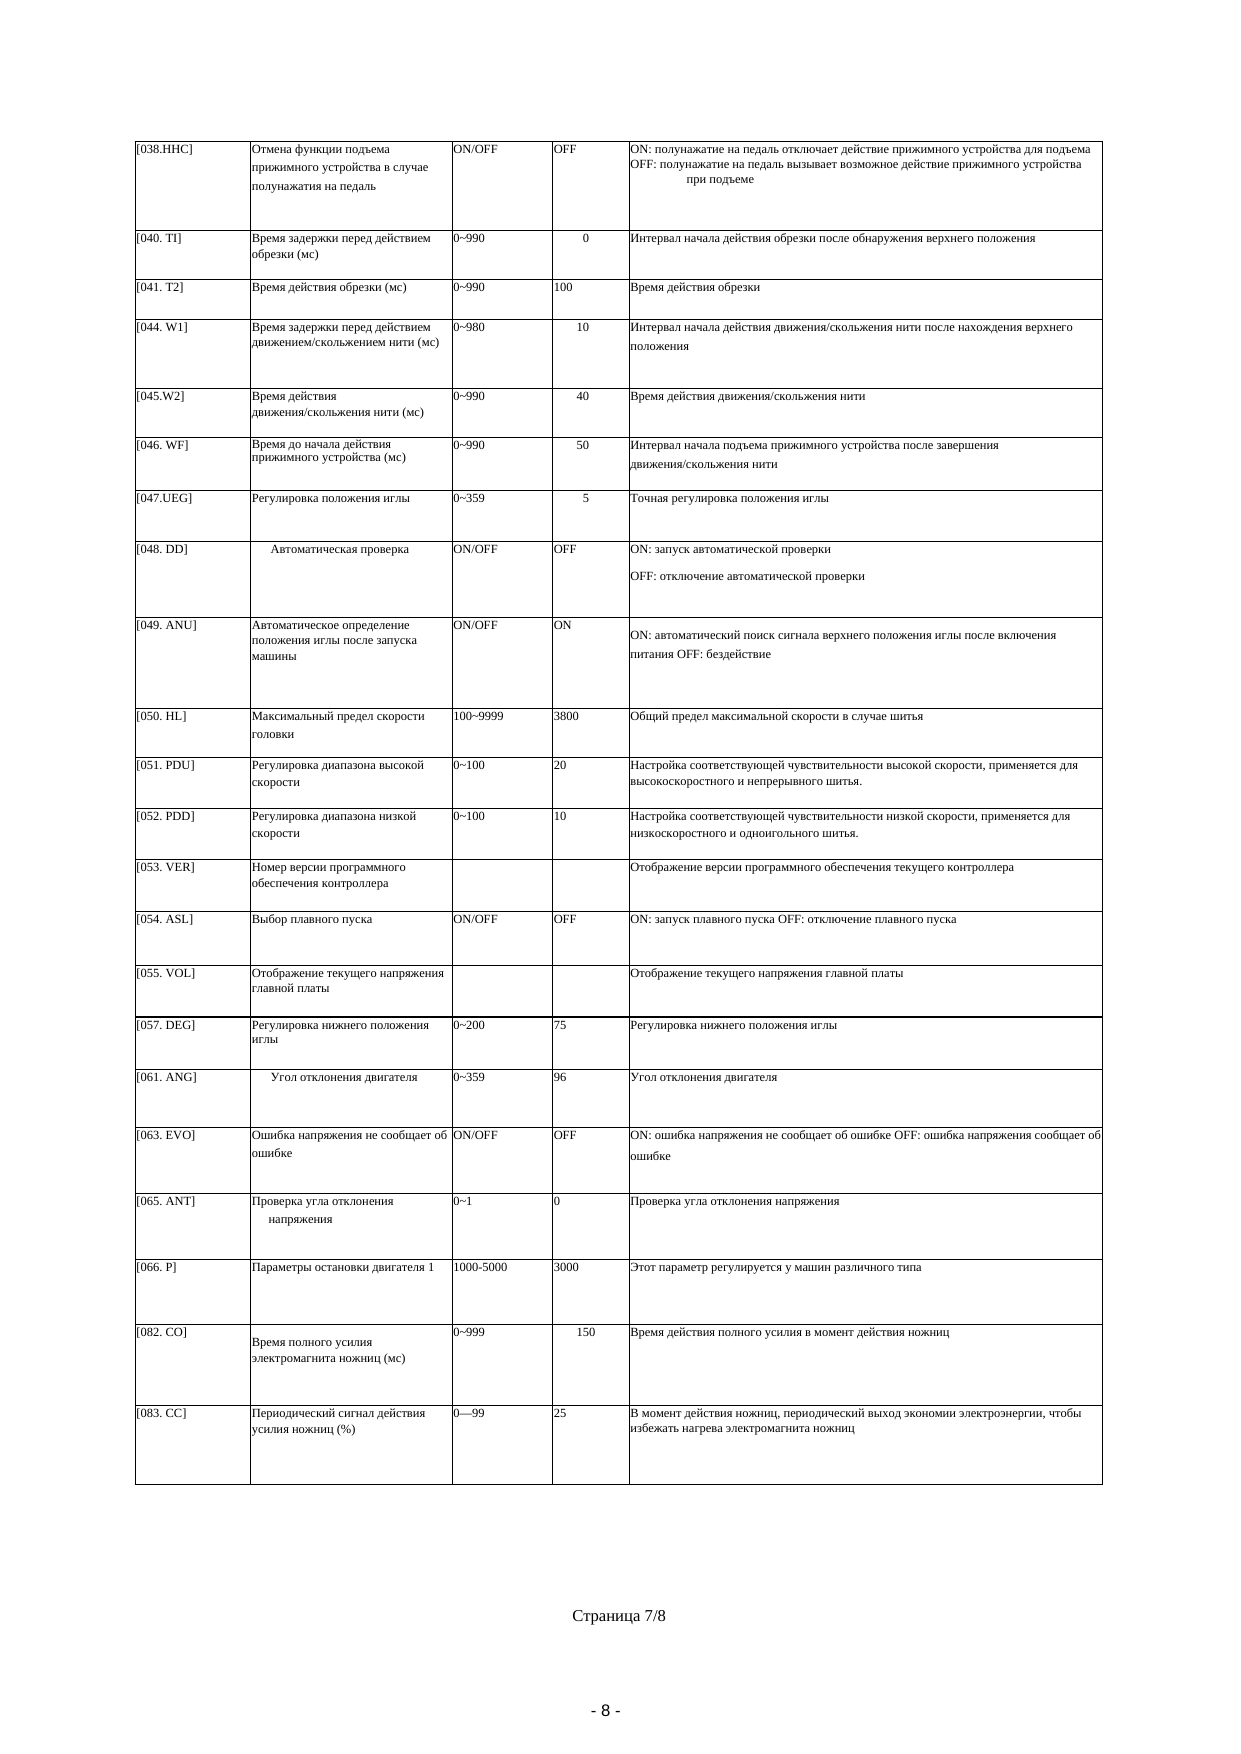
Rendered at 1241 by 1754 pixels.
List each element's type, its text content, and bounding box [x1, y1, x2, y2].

table_cell [041. T2] [136, 280, 250, 319]
table_cell Параметры остановки двигателя 1 [251, 1260, 452, 1323]
table_cell Автоматическое определение положения иглы после запуска машины [251, 618, 452, 708]
table_cell [048. DD] [136, 542, 250, 617]
table_cell 5 [553, 491, 629, 541]
table_cell 50 [553, 438, 629, 490]
table_cell Регулировка диапазона высокой скорости [251, 758, 452, 808]
table_cell Регулировка диапазона низкой скорости [251, 809, 452, 859]
table_cell [052. PDD] [136, 809, 250, 859]
table_cell [047.UEG] [136, 491, 250, 541]
table_cell ON: ошибка напряжения не сообщает об ошибке OFF: ошибка напряжения сообщает об ошибке [630, 1128, 1102, 1192]
table_cell [045.W2] [136, 389, 250, 437]
table_cell [083. CC] [136, 1406, 250, 1483]
table_cell OFF [553, 542, 629, 617]
table_header ON/OFF [453, 142, 552, 230]
table_cell 0~1 [453, 1194, 552, 1259]
table_cell [050. HL] [136, 709, 250, 757]
table_cell Отображение текущего напряжения главной платы [251, 966, 452, 1016]
table_cell Угол отклонения двигателя [630, 1070, 1102, 1127]
table_cell 25 [553, 1406, 629, 1483]
table_cell [553, 966, 629, 1016]
table_header [038.HHC] [136, 142, 250, 230]
table_cell 0~990 [453, 280, 552, 319]
table_cell 0~100 [453, 758, 552, 808]
table_cell Этот параметр регулируется у машин различного типа [630, 1260, 1102, 1323]
table_cell 75 [553, 1018, 629, 1069]
table_cell ON/OFF [453, 1128, 552, 1192]
table_cell 0—99 [453, 1406, 552, 1483]
table_cell Время действия движения/скольжения нити (мс) [251, 389, 452, 437]
table_cell 20 [553, 758, 629, 808]
table_cell Время действия движения/скольжения нити [630, 389, 1102, 437]
table_cell [054. ASL] [136, 912, 250, 964]
table_cell Время действия обрезки [630, 280, 1102, 319]
table_cell В момент действия ножниц, периодический выход экономии электроэнергии, чтобы избежать нагрева электромагнита ножниц [630, 1406, 1102, 1483]
table_cell Регулировка положения иглы [251, 491, 452, 541]
table_cell [040. ТІ] [136, 231, 250, 279]
table_cell Время задержки перед действием обрезки (мс) [251, 231, 452, 279]
table_cell 3000 [553, 1260, 629, 1323]
table_cell Ошибка напряжения не сообщает об ошибке [251, 1128, 452, 1192]
table_cell 1000-5000 [453, 1260, 552, 1323]
table_cell [051. PDU] [136, 758, 250, 808]
table_cell [453, 860, 552, 911]
table_cell 0~990 [453, 438, 552, 490]
table_cell Проверка угла отклонения напряжения [251, 1194, 452, 1259]
table_cell Точная регулировка положения иглы [630, 491, 1102, 541]
table_cell Автоматическая проверка [251, 542, 452, 617]
table_cell ON/OFF [453, 542, 552, 617]
table_cell OFF [553, 1128, 629, 1192]
text Страница 7/8 [135, 1605, 1103, 1624]
table_header OFF [553, 142, 629, 230]
table_cell Время действия полного усилия в момент действия ножниц [630, 1325, 1102, 1404]
table_cell Регулировка нижнего положения иглы [251, 1018, 452, 1069]
table_cell [053. VER] [136, 860, 250, 911]
table_cell Интервал начала действия обрезки после обнаружения верхнего положения [630, 231, 1102, 279]
table_cell [046. WF] [136, 438, 250, 490]
table_cell Общий предел максимальной скорости в случае шитья [630, 709, 1102, 757]
table_header ON: полунажатие на педаль отключает действие прижимного устройства для подъема OFF: полунажатие на педаль вызывает возможное действие прижимного устройства при подъеме [630, 142, 1102, 230]
table_header Отмена функции подъема прижимного устройства в случае полунажатия на педаль [251, 142, 452, 230]
table_cell 0~990 [453, 389, 552, 437]
table_cell Отображение версии программного обеспечения текущего контроллера [630, 860, 1102, 911]
table_cell [082. CO] [136, 1325, 250, 1404]
table_cell Интервал начала действия движения/скольжения нити после нахождения верхнего положения [630, 320, 1102, 388]
table_cell ON: автоматический поиск сигнала верхнего положения иглы после включения питания OFF: бездействие [630, 618, 1102, 708]
table_cell [044. W1] [136, 320, 250, 388]
table_cell 3800 [553, 709, 629, 757]
table_cell [057. DEG] [136, 1018, 250, 1069]
table_cell Интервал начала подъема прижимного устройства после завершения движения/скольжения нити [630, 438, 1102, 490]
table_cell OFF [553, 912, 629, 964]
table_cell 10 [553, 320, 629, 388]
table_cell 0 [553, 1194, 629, 1259]
table_cell Угол отклонения двигателя [251, 1070, 452, 1127]
table_cell ON [553, 618, 629, 708]
table_cell Отображение текущего напряжения главной платы [630, 966, 1102, 1016]
table_cell 150 [553, 1325, 629, 1404]
table_cell Настройка соответствующей чувствительности низкой скорости, применяется для низкоскоростного и одноигольного шитья. [630, 809, 1102, 859]
table_cell 0~100 [453, 809, 552, 859]
table_cell 0~990 [453, 231, 552, 279]
table_cell Время полного усилия электромагнита ножниц (мс) [251, 1325, 452, 1404]
table_cell Проверка угла отклонения напряжения [630, 1194, 1102, 1259]
table_cell [065. ANT] [136, 1194, 250, 1259]
table_cell Периодический сигнал действия усилия ножниц (%) [251, 1406, 452, 1483]
table_cell [063. EVO] [136, 1128, 250, 1192]
table_cell [453, 966, 552, 1016]
table_cell ON/OFF [453, 618, 552, 708]
table_cell [055. VOL] [136, 966, 250, 1016]
table_cell [553, 860, 629, 911]
table_cell Номер версии программного обеспечения контроллера [251, 860, 452, 911]
table_cell Максимальный предел скорости головки [251, 709, 452, 757]
table_cell Настройка соответствующей чувствительности высокой скорости, применяется для высокоскоростного и непрерывного шитья. [630, 758, 1102, 808]
table_cell 0 [553, 231, 629, 279]
table_cell ON/OFF [453, 912, 552, 964]
table_cell 0~359 [453, 491, 552, 541]
table_cell ON: запуск плавного пуска OFF: отключение плавного пуска [630, 912, 1102, 964]
table_cell Регулировка нижнего положения иглы [630, 1018, 1102, 1069]
table_cell Время до начала действия прижимного устройства (мс) [251, 438, 452, 490]
table_cell 0~200 [453, 1018, 552, 1069]
table_cell Выбор плавного пуска [251, 912, 452, 964]
table_cell [049. ANU] [136, 618, 250, 708]
table_cell 96 [553, 1070, 629, 1127]
table_cell ON: запуск автоматической проверки OFF: отключение автоматической проверки [630, 542, 1102, 617]
table_cell 0~980 [453, 320, 552, 388]
table_cell 100~9999 [453, 709, 552, 757]
table_cell Время задержки перед действием движением/скольжением нити (мс) [251, 320, 452, 388]
table_cell [061. ANG] [136, 1070, 250, 1127]
table_cell 0~359 [453, 1070, 552, 1127]
table_cell [066. P] [136, 1260, 250, 1323]
table_cell 10 [553, 809, 629, 859]
table_cell 40 [553, 389, 629, 437]
table_cell 100 [553, 280, 629, 319]
table_cell 0~999 [453, 1325, 552, 1404]
table_cell Время действия обрезки (мс) [251, 280, 452, 319]
